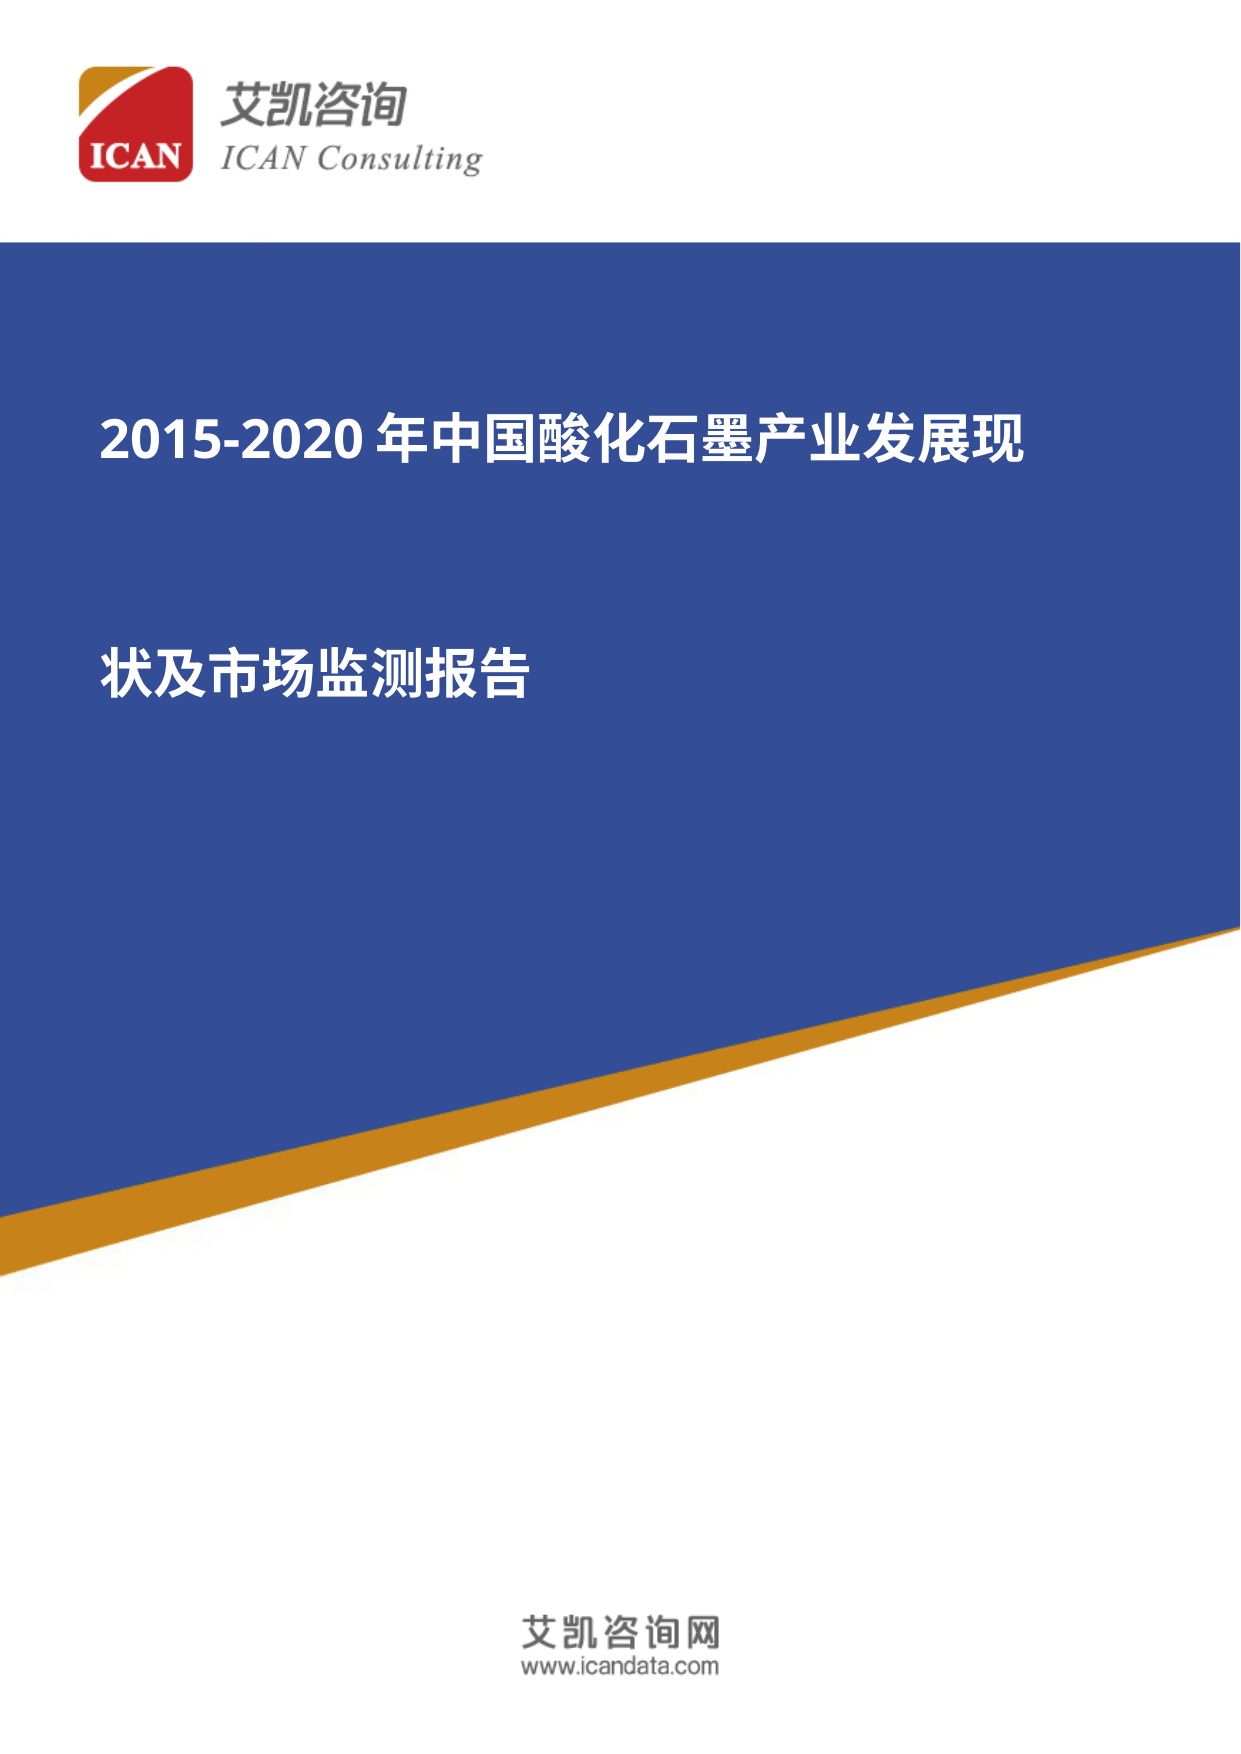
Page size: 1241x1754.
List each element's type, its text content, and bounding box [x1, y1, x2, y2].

picture [0, 5, 1241, 1754]
subtitle 2015-2020年中国酸化石墨产业发展现状及市场监测报告 [99, 386, 1053, 718]
